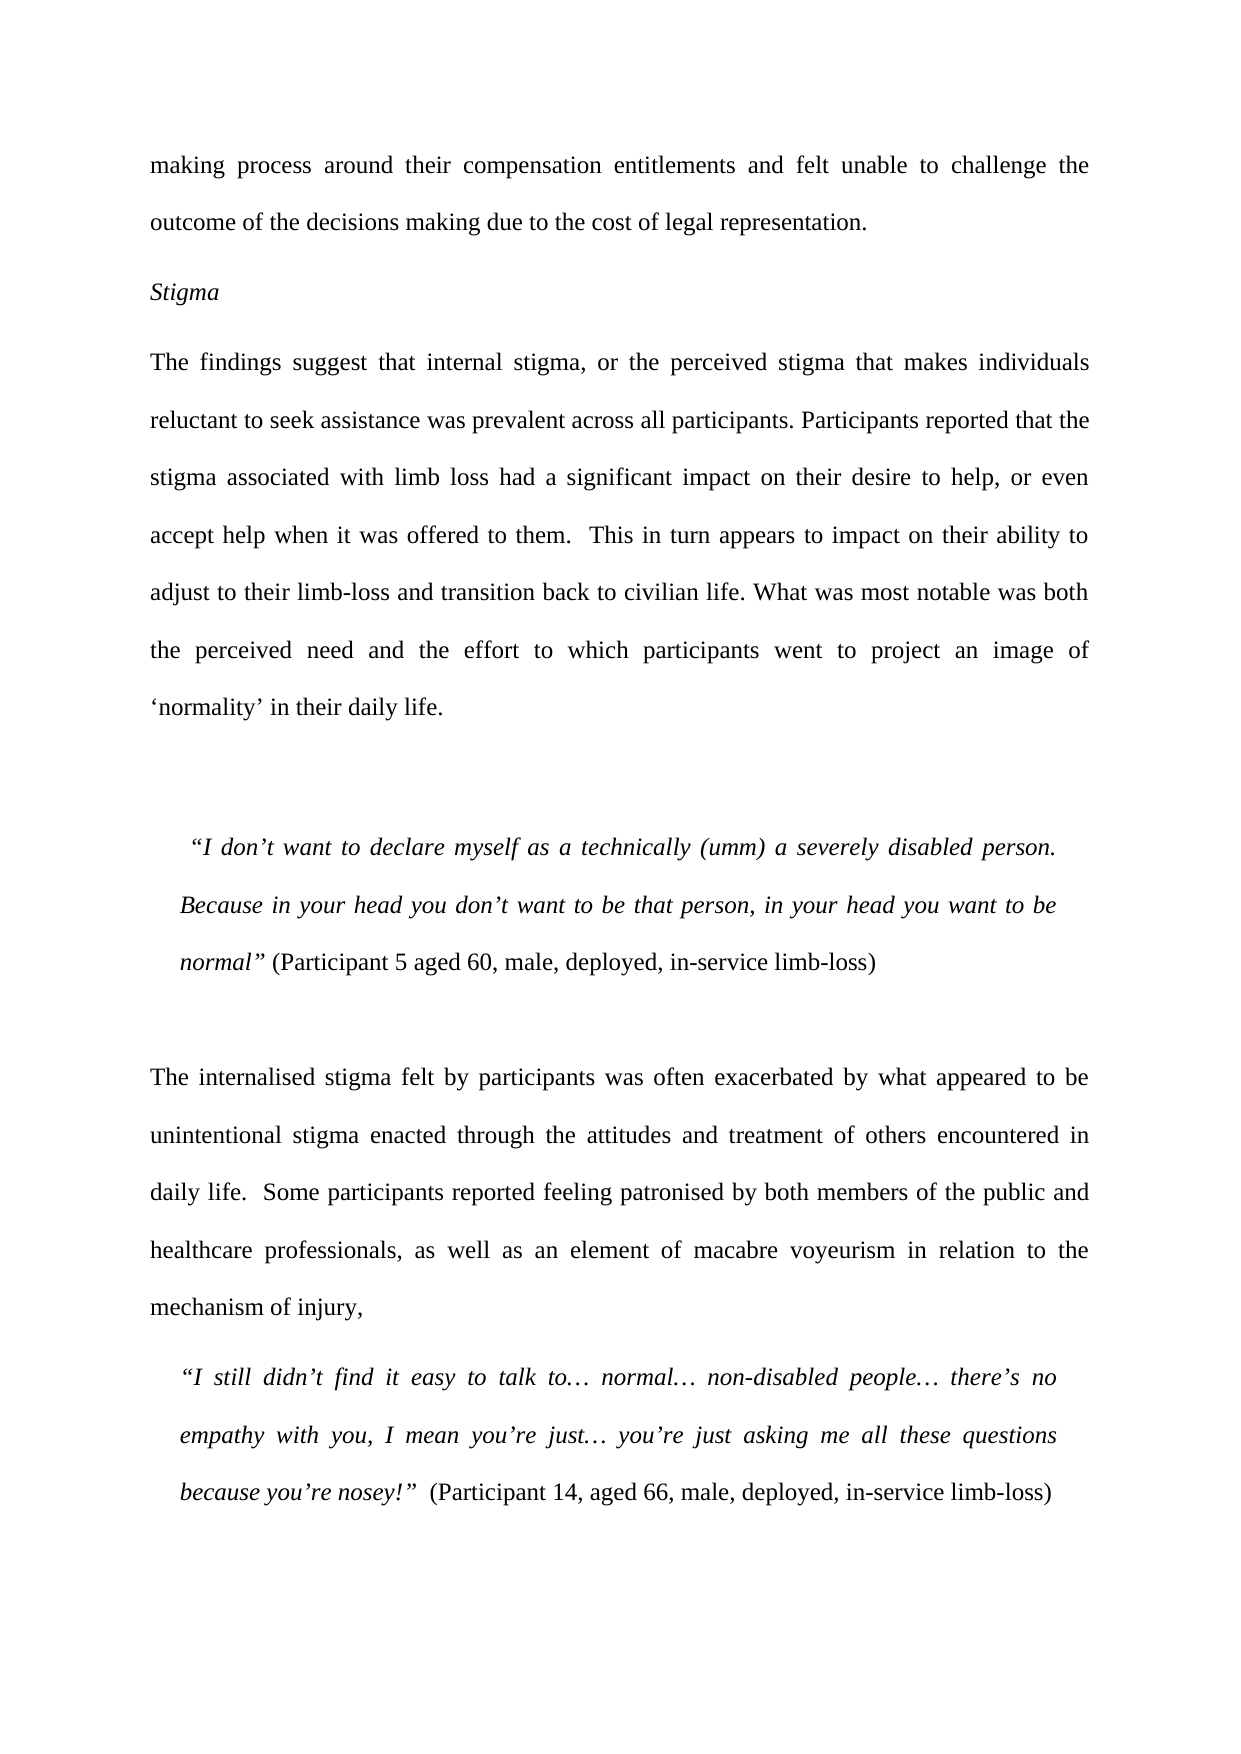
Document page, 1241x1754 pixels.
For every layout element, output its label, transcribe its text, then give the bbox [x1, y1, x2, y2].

text The internalised stigma felt by participants was often exacerbated by what appeared to be unintentional stigma enacted through the attitudes and treatment of others encountered in daily life. Some participants reported feeling patronised by both members of the public and healthcare professionals, as well as an element of macabre voyeurism in relation to the mechanism of injury, [150, 1062, 1090, 1321]
text “I don’t want to declare myself as a technically (umm) a severely disabled person. Because in your head you don’t want to be that person, in your head you want to be normal” (Participant 5 aged 60, male, deployed, in-service limb-loss) [179, 832, 1061, 976]
text The findings suggest that internal stigma, or the perceived stigma that makes individuals reluctant to seek assistance was prevalent across all participants. Participants reported that the stigma associated with limb loss had a significant impact on their desire to help, or even accept help when it was offered to them. This in turn appears to impact on their ability to adjust to their limb-loss and transition back to civilian life. What was most notable was both the perceived need and the effort to which participants went to project an image of ‘normality’ in their daily life. [150, 347, 1090, 721]
text “I still didn’t find it easy to talk to… normal… non-disabled people… there’s no empathy with you, I mean you’re just… you’re just asking me all these questions because you’re nosey!” (Participant 14, aged 66, male, deployed, in-service limb-loss) [179, 1362, 1061, 1506]
text Stigma [150, 277, 1090, 306]
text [150, 150, 1090, 236]
